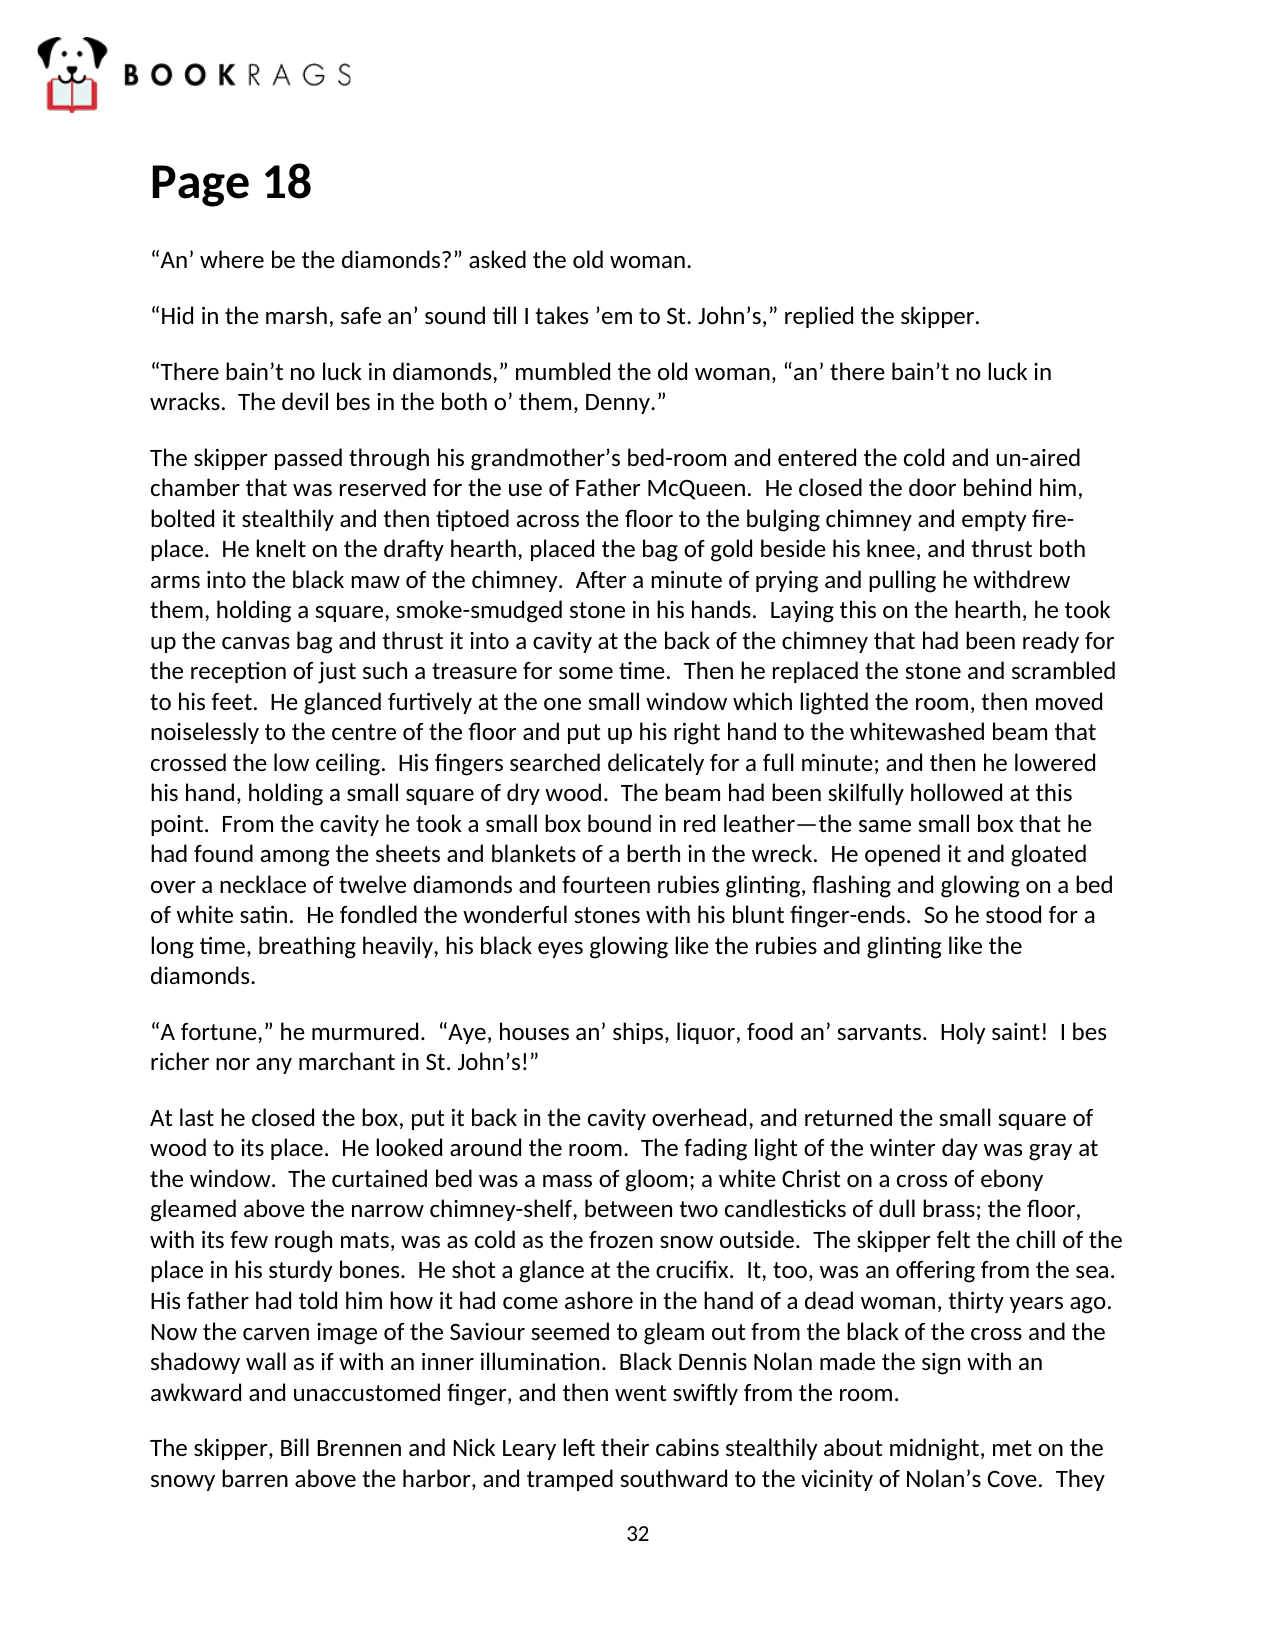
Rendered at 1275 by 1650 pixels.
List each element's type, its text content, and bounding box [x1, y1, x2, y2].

text Page 18 [150, 150, 1125, 211]
text “Hid in the marsh, safe an’ sound till I takes ’em to St. John’s,” replied the skipper. [150, 300, 1125, 331]
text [150, 1432, 1125, 1493]
text “An’ where be the diamonds?” asked the old woman. [150, 244, 1125, 275]
text “A fortune,” he murmured. “Aye, houses an’ ships, liquor, food an’ sarvants. Holy saint! I bes richer nor any marchant in St. John’s!” [150, 1016, 1125, 1077]
text The skipper passed through his grandmother’s bed-room and entered the cold and un-aired chamber that was reserved for the use of Father McQueen. He closed the door behind him, bolted it stealthily and then tiptoed across the floor to the bulging chimney and empty fire-place. He knelt on the drafty hearth, placed the bag of gold beside his knee, and thrust both arms into the black maw of the chimney. After a minute of prying and pulling he withdrew them, holding a square, smoke-smudged stone in his hands. Laying this on the hearth, he took up the canvas bag and thrust it into a cavity at the back of the chimney that had been ready for the reception of just such a treasure for some time. Then he replaced the stone and scrambled to his feet. He glanced furtively at the one small window which lighted the room, then moved noiselessly to the centre of the floor and put up his right hand to the whitewashed beam that crossed the low ceiling. His fingers searched delicately for a full minute; and then he lowered his hand, holding a small square of dry wood. The beam had been skilfully hollowed at this point. From the cavity he took a small box bound in red leather—­the same small box that he had found among the sheets and blankets of a berth in the wreck. He opened it and gloated over a necklace of twelve diamonds and fourteen rubies glinting, flashing and glowing on a bed of white satin. He fondled the wonderful stones with his blunt finger-ends. So he stood for a long time, breathing heavily, his black eyes glowing like the rubies and glinting like the diamonds. [150, 442, 1125, 991]
text “There bain’t no luck in diamonds,” mumbled the old woman, “an’ there bain’t no luck in wracks. The devil bes in the both o’ them, Denny.” [150, 356, 1125, 417]
picture [37, 37, 351, 113]
text At last he closed the box, put it back in the cavity overhead, and returned the small square of wood to its place. He looked around the room. The fading light of the winter day was gray at the window. The curtained bed was a mass of gloom; a white Christ on a cross of ebony gleamed above the narrow chimney-shelf, between two candlesticks of dull brass; the floor, with its few rough mats, was as cold as the frozen snow outside. The skipper felt the chill of the place in his sturdy bones. He shot a glance at the crucifix. It, too, was an offering from the sea. His father had told him how it had come ashore in the hand of a dead woman, thirty years ago. Now the carven image of the Saviour seemed to gleam out from the black of the cross and the shadowy wall as if with an inner illumination. Black Dennis Nolan made the sign with an awkward and unaccustomed finger, and then went swiftly from the room. [150, 1102, 1125, 1407]
